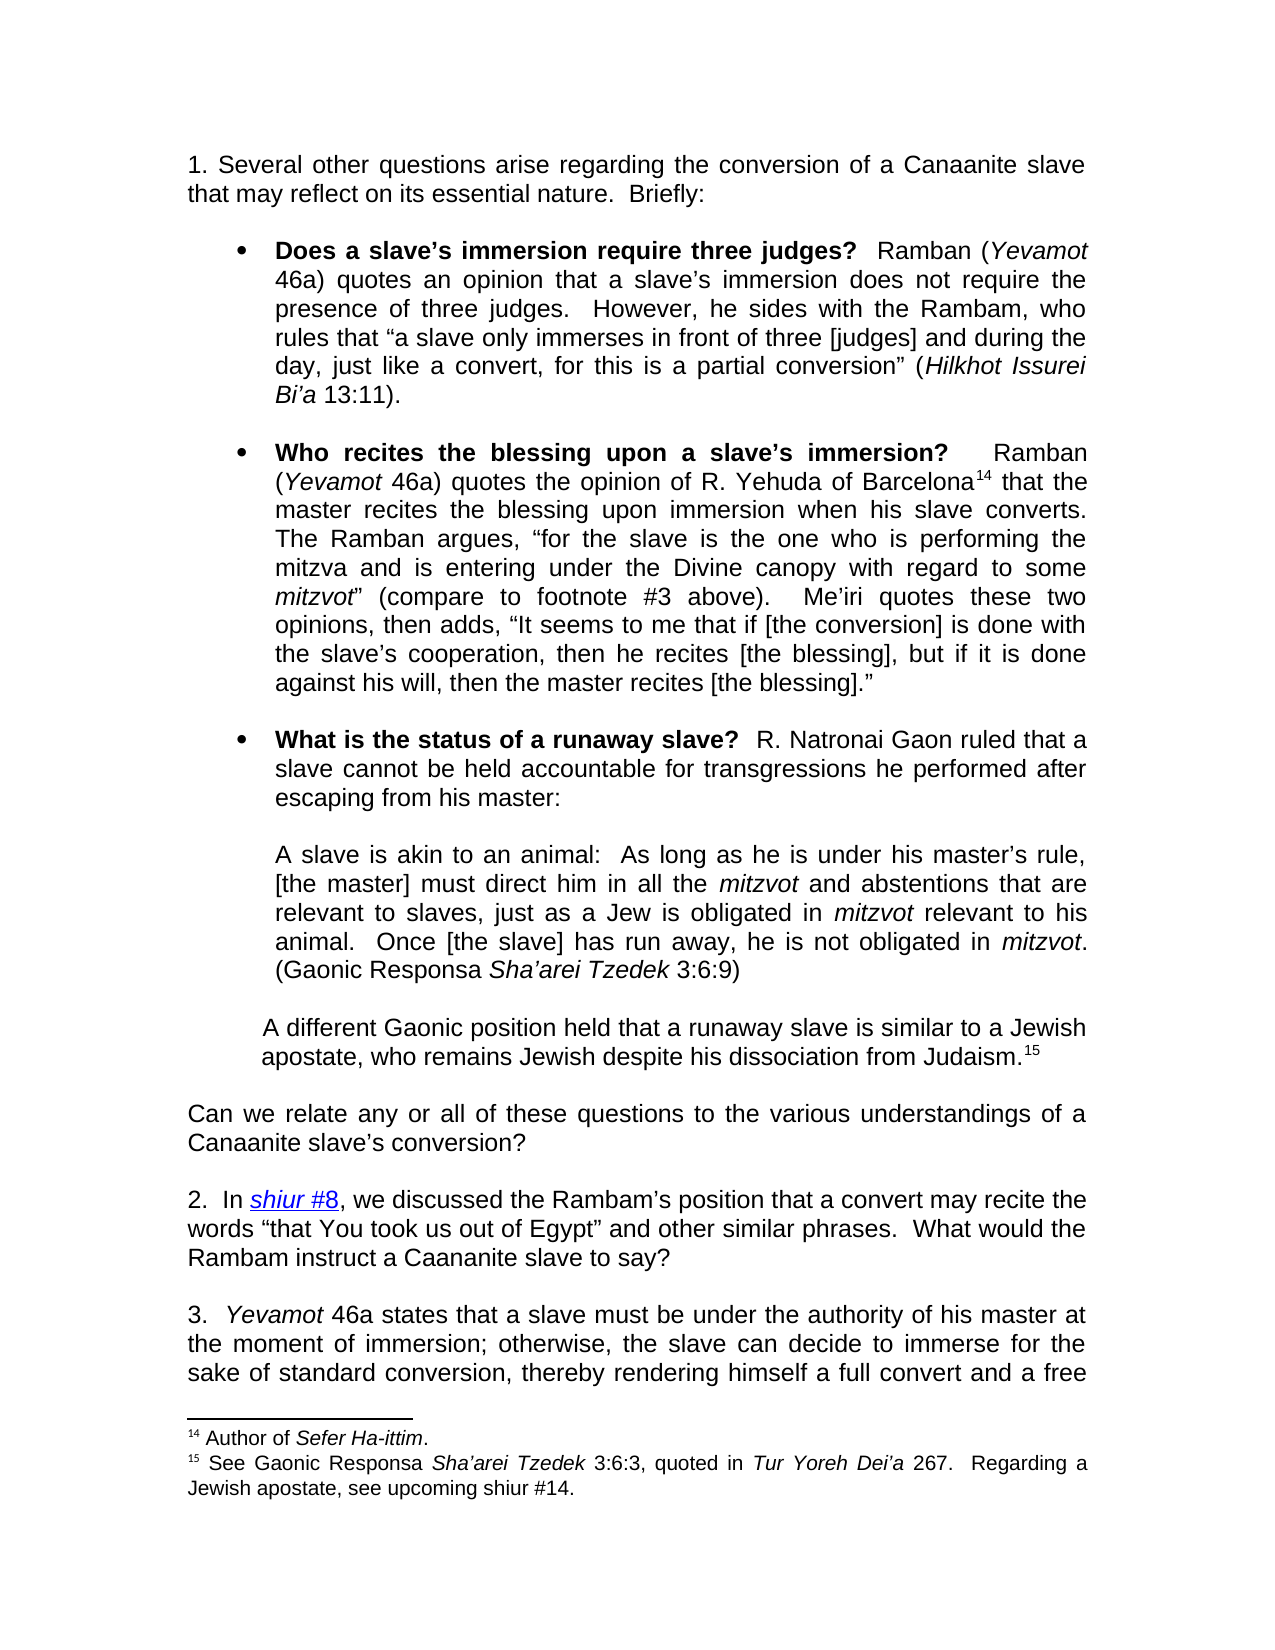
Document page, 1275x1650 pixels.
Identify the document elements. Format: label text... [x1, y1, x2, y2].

text A different Gaonic position held that a runaway slave is similar to a Jewish apostate, who remains Jewish despite his dissociation from Judaism. [261, 1013, 1088, 1070]
text 1. Several other questions arise regarding the conversion of a Canaanite slave that may reflect on its essential nature. Briefly: [187, 150, 1088, 207]
list What is the status of a runaway slave? R. Natronai Gaon ruled that a slave cannot be held accountable for transgressions he performed after escaping from his master: [237, 725, 1088, 812]
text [187, 1300, 1088, 1387]
list Who recites the blessing upon a slave’s immersion? Ramban (Yevamot 46a) quotes the opinion of R. Yehuda of Barcelona that the master recites the blessing upon immersion when his slave converts. The Ramban argues, “for the slave is the one who is performing the mitzva and is entering under the Divine canopy with regard to some mitzvot” (compare to footnote #3 above). Me’iri quotes these two opinions, then adds, “It seems to me that if [the conversion] is done with the slave’s cooperation, then he recites [the blessing], but if it is done against his will, then the master recites [the blessing].” [237, 438, 1088, 696]
list A slave is akin to an animal: As long as he is under his master’s rule, [the master] must direct him in all the mitzvot and abstentions that are relevant to slaves, just as a Jew is obligated in mitzvot relevant to his animal. Once [the slave] has run away, he is not obligated in mitzvot. (Gaonic Responsa Sha’arei Tzedek 3:6:9) [275, 840, 1088, 984]
text Can we relate any or all of these questions to the various understandings of a Canaanite slave’s conversion? [187, 1099, 1088, 1157]
list Does a slave’s immersion require three judges? Ramban (Yevamot 46a) quotes an opinion that a slave’s immersion does not require the presence of three judges. However, he sides with the Rambam, who rules that “a slave only immerses in front of three [judges] and during the day, just like a convert, for this is a partial conversion” (Hilkhot Issurei Bi’a 13:11). [237, 236, 1088, 409]
text 2. In shiur #8, we discussed the Rambam’s position that a convert may recite the words “that You took us out of Egypt” and other similar phrases. What would the Rambam instruct a Caananite slave to say? [187, 1185, 1088, 1272]
